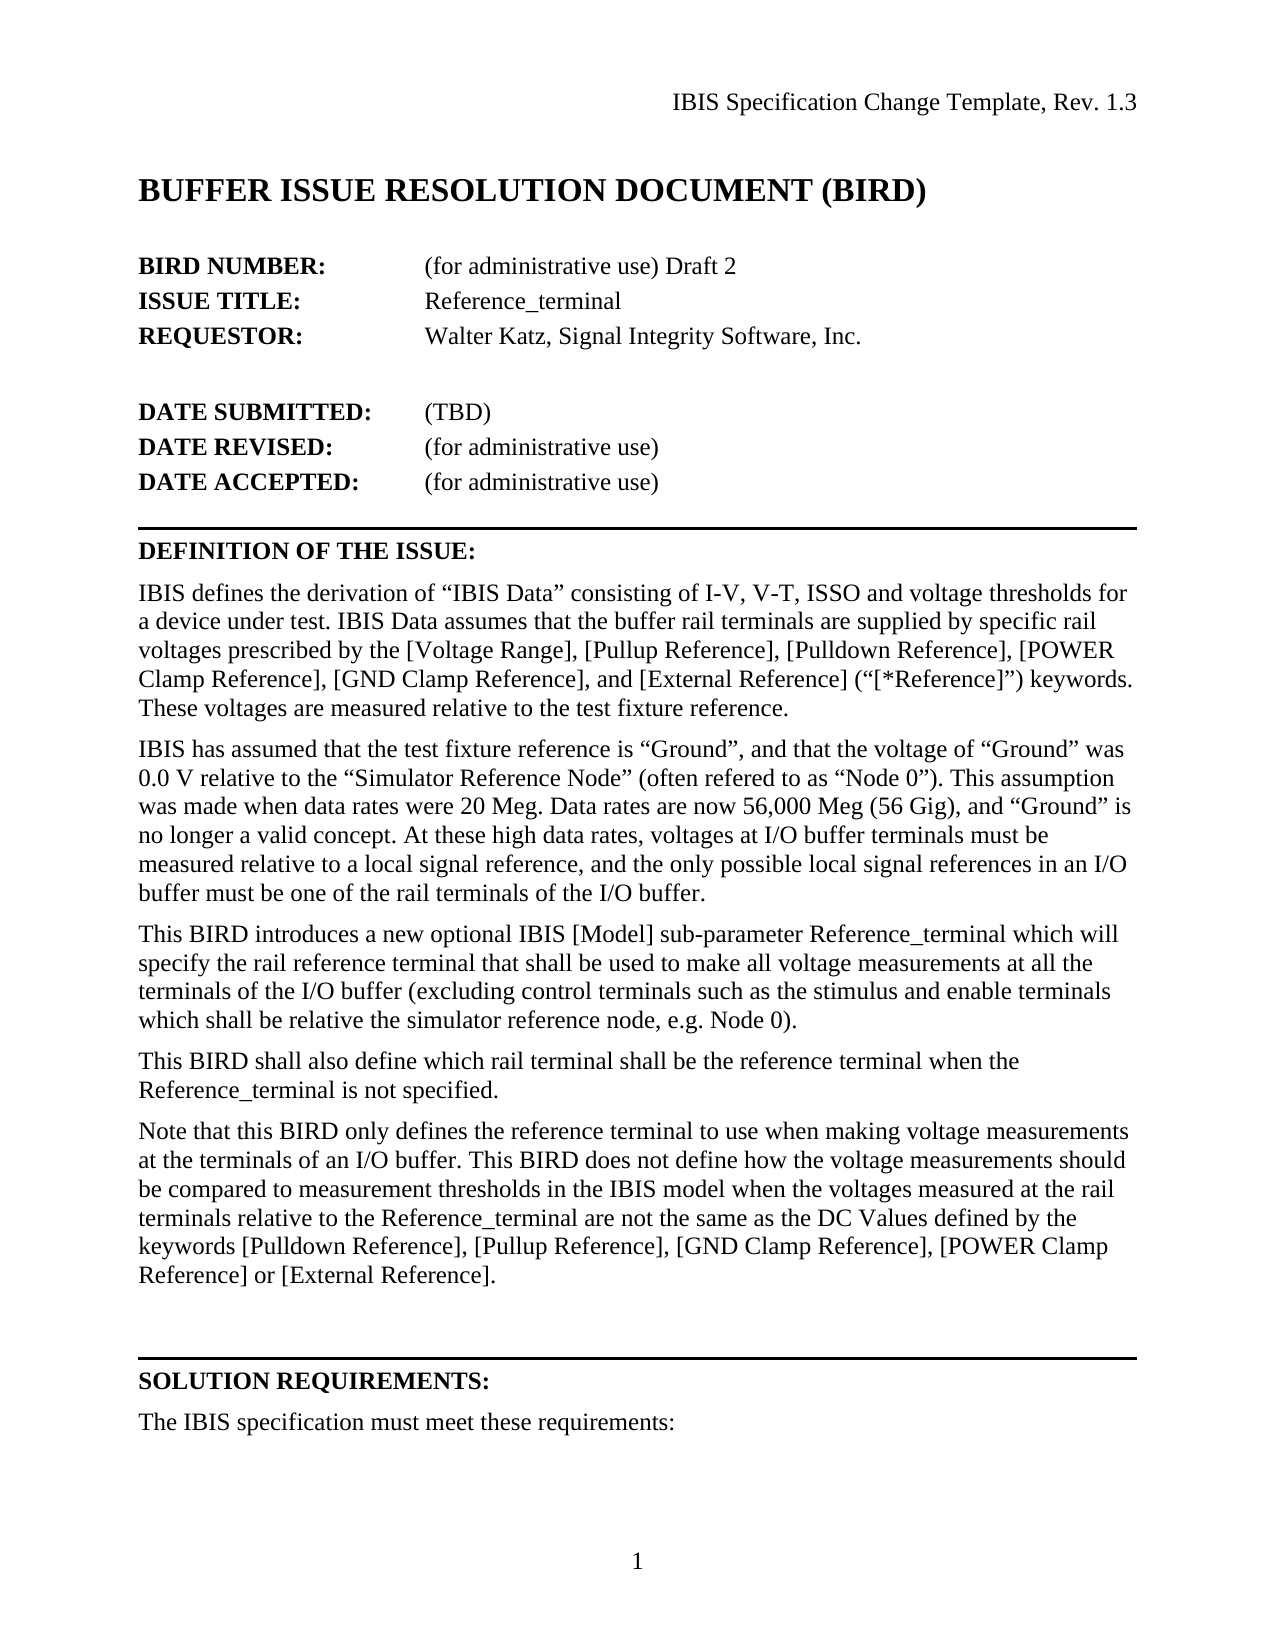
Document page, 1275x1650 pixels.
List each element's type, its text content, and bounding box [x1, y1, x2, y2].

text IBIS has assumed that the test fixture reference is “Ground”, and that the voltage of “Ground” was 0.0 V relative to the “Simulator Reference Node” (often refered to as “Node 0”). This assumption was made when data rates were 20 Meg. Data rates are now 56,000 Meg (56 Gig), and “Ground” is no longer a valid concept. At these high data rates, voltages at I/O buffer terminals must be measured relative to a local signal reference, and the only possible local signal references in an I/O buffer must be one of the rail terminals of the I/O buffer. [138, 734, 1137, 906]
text This BIRD introduces a new optional IBIS [Model] sub-parameter Reference_terminal which will specify the rail reference terminal that shall be used to make all voltage measurements at all the terminals of the I/O buffer (excluding control terminals such as the stimulus and enable terminals which shall be relative the simulator reference node, e.g. Node 0). [138, 919, 1137, 1034]
text DEFINITION OF THE ISSUE: [138, 536, 1137, 565]
text REQUESTOR: Walter Katz, Signal Integrity Software, Inc. [138, 321, 1137, 350]
text DATE ACCEPTED: (for administrative use) [138, 467, 1137, 496]
text DATE REVISED: (for administrative use) [138, 432, 1137, 461]
text SOLUTION REQUIREMENTS: [138, 1366, 1137, 1395]
text BUFFER ISSUE RESOLUTION DOCUMENT (BIRD) [138, 170, 1137, 208]
text This BIRD shall also define which rail terminal shall be the reference terminal when the Reference_terminal is not specified. [138, 1046, 1137, 1104]
text The IBIS specification must meet these requirements: [138, 1407, 1137, 1436]
text Note that this BIRD only defines the reference terminal to use when making voltage measurements at the terminals of an I/O buffer. This BIRD does not define how the voltage measurements should be compared to measurement thresholds in the IBIS model when the voltages measured at the rail terminals relative to the Reference_terminal are not the same as the DC Values defined by the keywords [Pulldown Reference], [Pullup Reference], [GND Clamp Reference], [POWER Clamp Reference] or [External Reference]. [138, 1116, 1137, 1289]
text ISSUE TITLE: Reference_terminal [138, 286, 1137, 315]
text DATE SUBMITTED: (TBD) [138, 397, 1137, 426]
text IBIS defines the derivation of “IBIS Data” consisting of I-V, V-T, ISSO and voltage thresholds for a device under test. IBIS Data assumes that the buffer rail terminals are supplied by specific rail voltages prescribed by the [Voltage Range], [Pullup Reference], [Pulldown Reference], [POWER Clamp Reference], [GND Clamp Reference], and [External Reference] (“[*Reference]”) keywords. These voltages are measured relative to the test fixture reference. [138, 578, 1137, 721]
text BIRD NUMBER: (for administrative use) Draft 2 [138, 251, 1137, 280]
